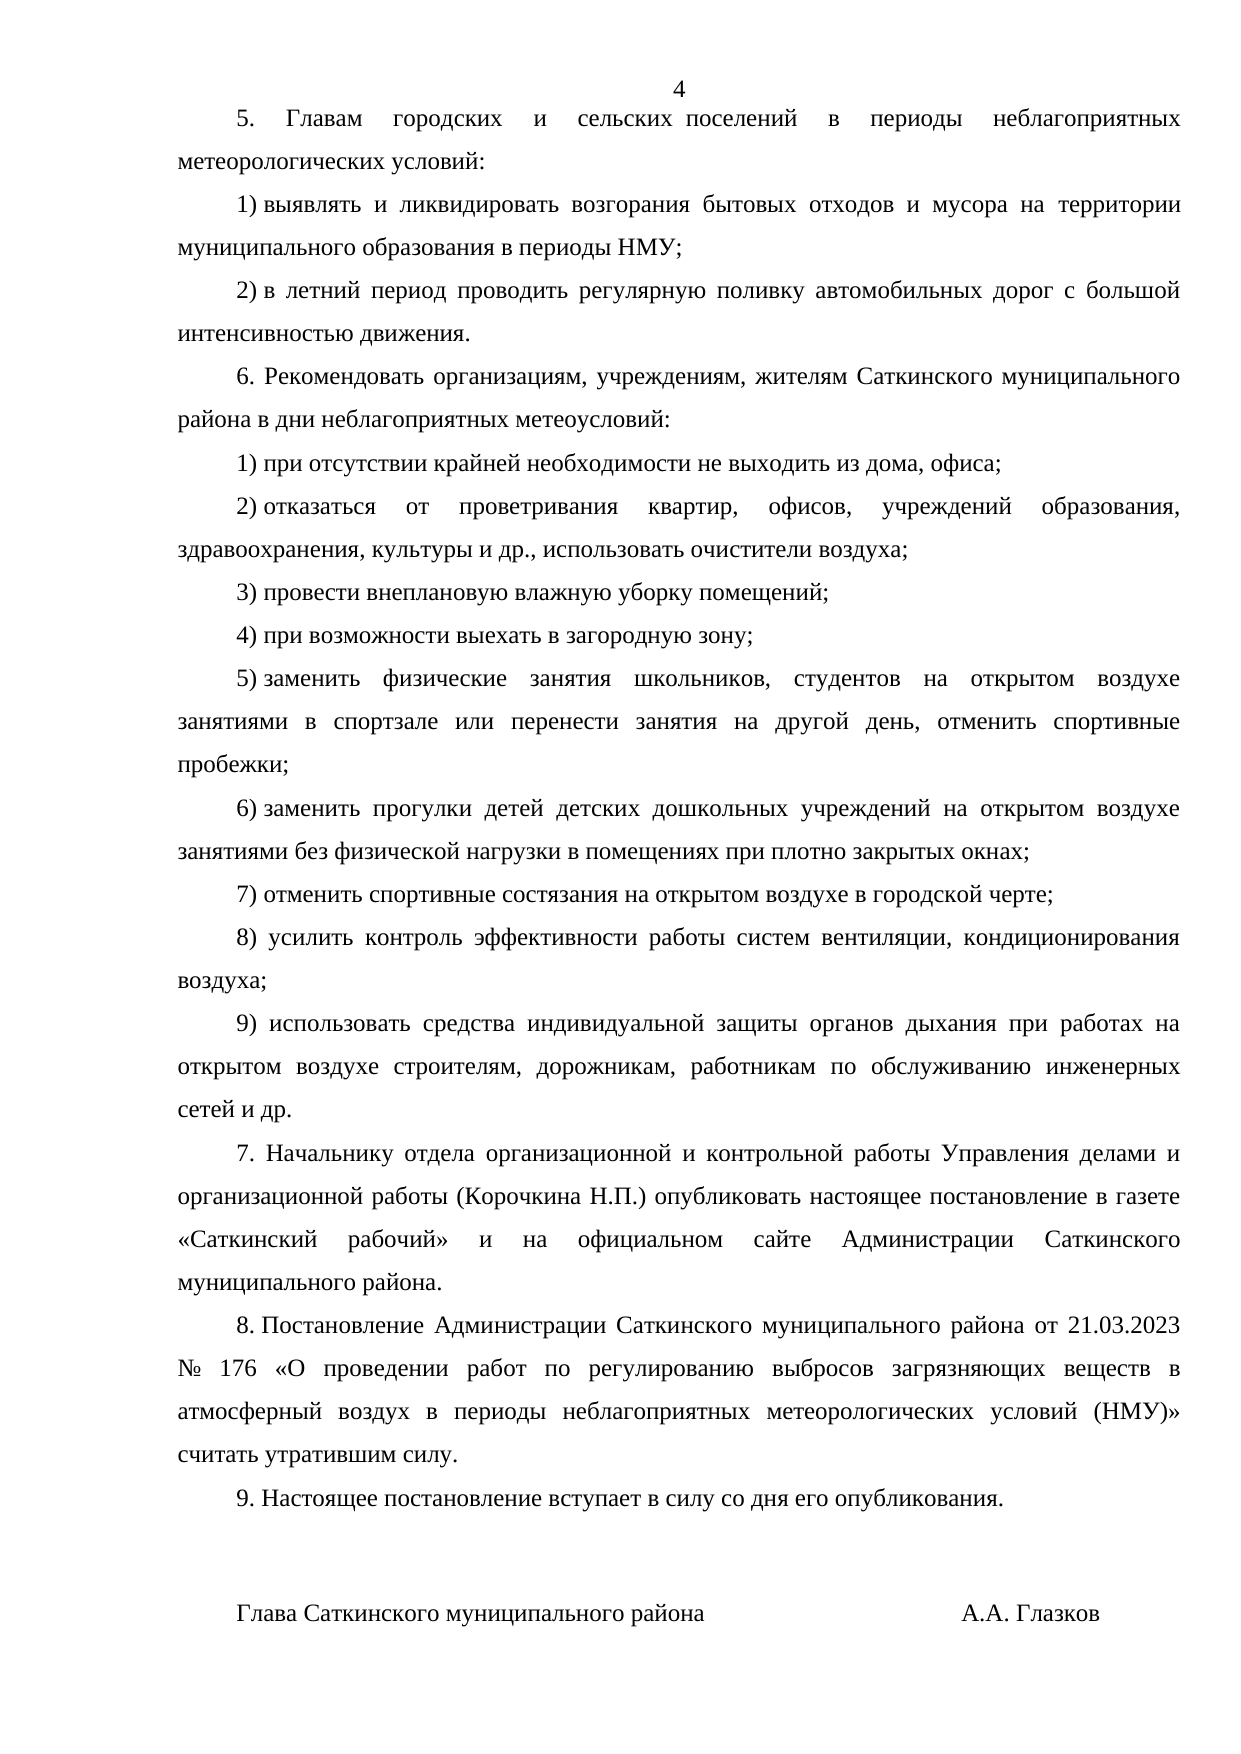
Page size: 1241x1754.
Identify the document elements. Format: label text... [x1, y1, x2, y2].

text Глава Саткинского муниципального района А.А. Глазков [177, 1598, 1181, 1626]
text 9. Настоящее постановление вступает в силу со дня его опубликования. [177, 1483, 1181, 1511]
text 8) усилить контроль эффективности работы систем вентиляции, кондиционирования воздуха; [177, 922, 1181, 994]
text 6) заменить прогулки детей детских дошкольных учреждений на открытом воздухе занятиями без физической нагрузки в помещениях при плотно закрытых окнах; [177, 793, 1181, 864]
text 1) выявлять и ликвидировать возгорания бытовых отходов и мусора на территории муниципального образования в периоды НМУ; [177, 189, 1181, 261]
text 2) отказаться от проветривания квартир, офисов, учреждений образования, здравоохранения, культуры и др., использовать очистители воздуха; [177, 491, 1181, 563]
text 3) провести внеплановую влажную уборку помещений; [177, 577, 1181, 606]
text 6. Рекомендовать организациям, учреждениям, жителям Саткинского муниципального района в дни неблагоприятных метеоусловий: [177, 361, 1181, 433]
text 9) использовать средства индивидуальной защиты органов дыхания при работах на открытом воздухе строителям, дорожникам, работникам по обслуживанию инженерных сетей и др. [177, 1008, 1181, 1123]
text 5. Главам городских и сельских поселений в периоды неблагоприятных метеорологических условий: [177, 103, 1181, 174]
text 1) при отсутствии крайней необходимости не выходить из дома, офиса; [177, 448, 1181, 476]
text 7. Начальнику отдела организационной и контрольной работы Управления делами и организационной работы (Корочкина Н.П.) опубликовать настоящее постановление в газете «Саткинский рабочий» и на официальном сайте Администрации Саткинского муниципального района. [177, 1138, 1181, 1296]
text 8. Постановление Администрации Саткинского муниципального района от 21.03.2023 № 176 «О проведении работ по регулированию выбросов загрязняющих веществ в атмосферный воздух в периоды неблагоприятных метеорологических условий (НМУ)» считать утратившим силу. [177, 1310, 1181, 1468]
text 5) заменить физические занятия школьников, студентов на открытом воздухе занятиями в спортзале или перенести занятия на другой день, отменить спортивные пробежки; [177, 663, 1181, 778]
text 7) отменить спортивные состязания на открытом воздухе в городской черте; [177, 879, 1181, 908]
text 2) в летний период проводить регулярную поливку автомобильных дорог с большой интенсивностью движения. [177, 275, 1181, 347]
text 4) при возможности выехать в загородную зону; [177, 620, 1181, 649]
